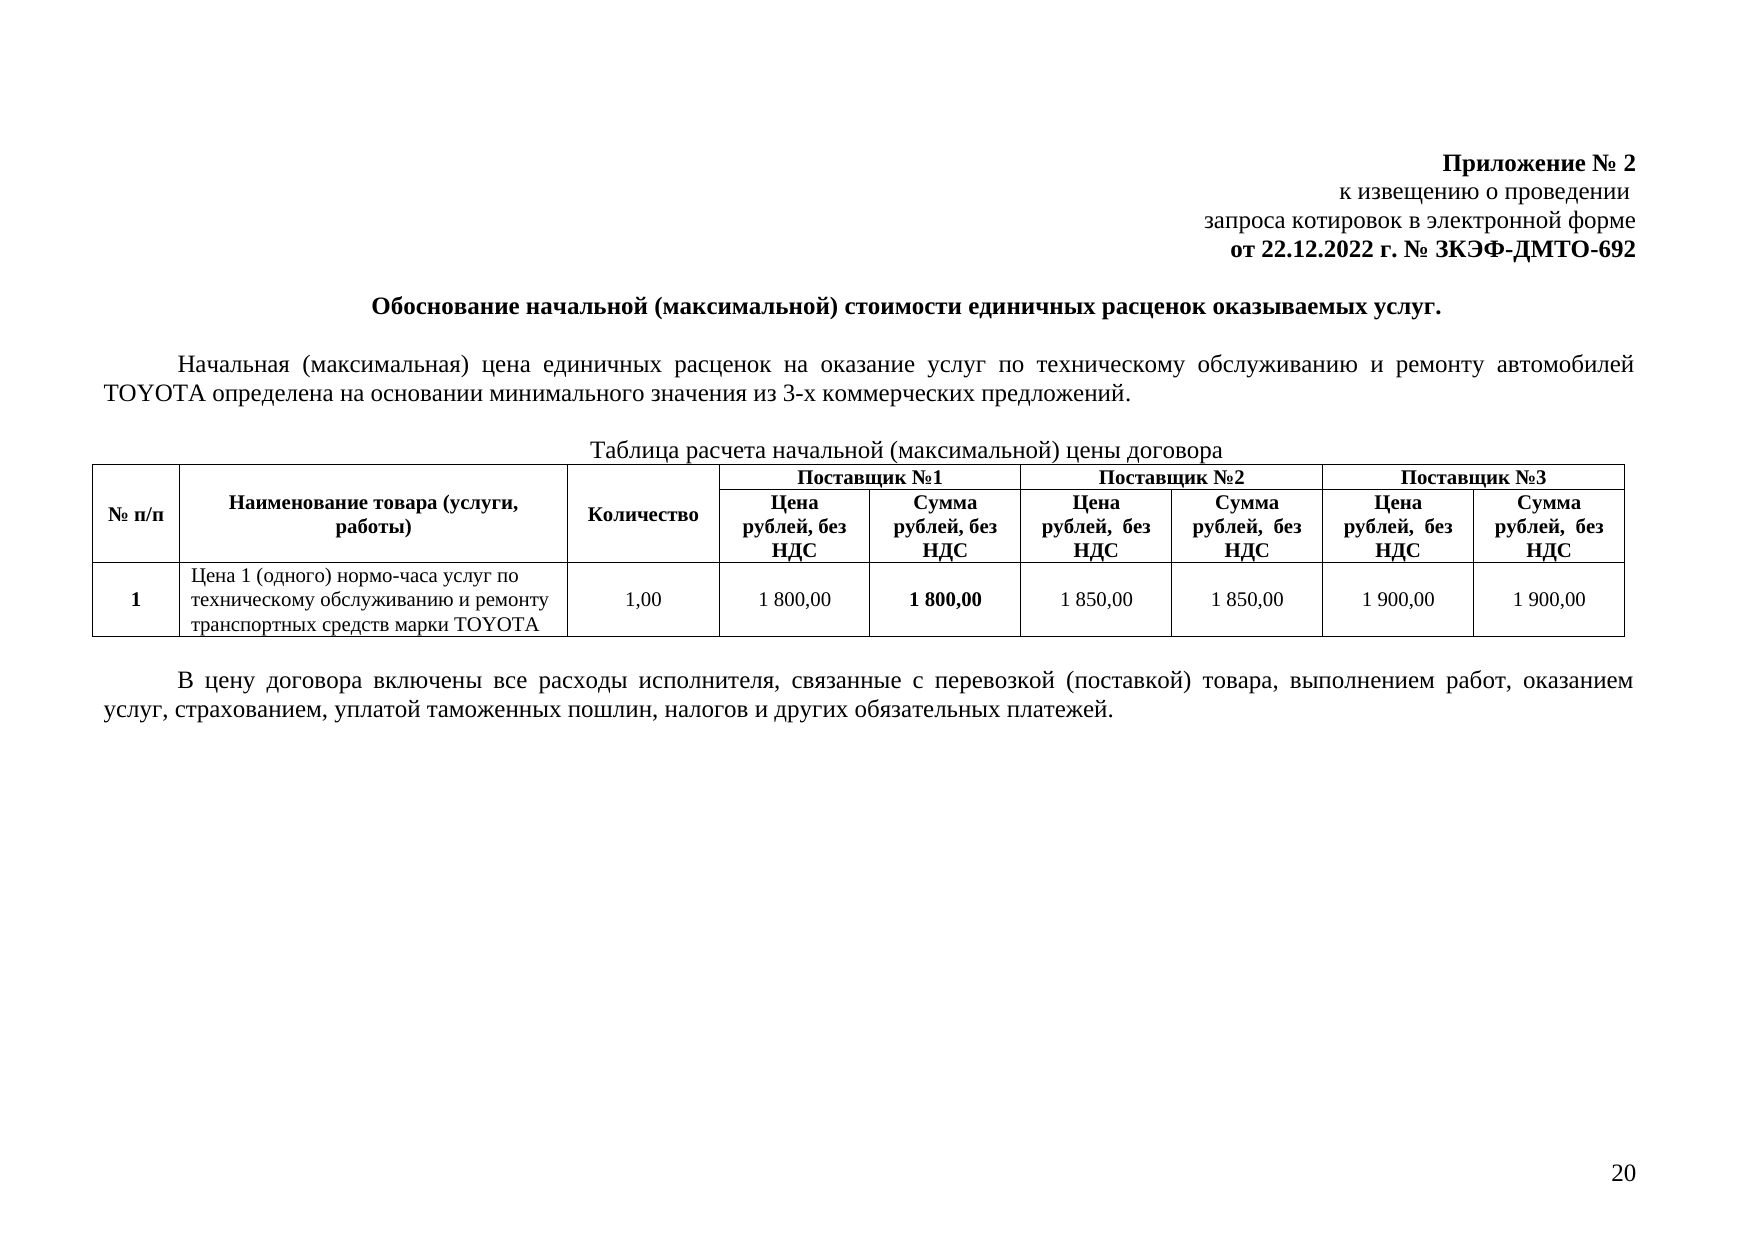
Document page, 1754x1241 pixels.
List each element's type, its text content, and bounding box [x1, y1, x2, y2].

table_header Поставщик №3 [1323, 465, 1624, 489]
text от 22.12.2022 г. № ЗКЭФ-ДМТО-692 [103, 234, 1636, 263]
table_cell Цена 1 (одного) нормо-часа услуг по техническому обслуживанию и ремонту транспортных средств марки TOYOTA [180, 563, 567, 636]
table_cell 1 [93, 563, 179, 636]
table_cell 1 800,00 [870, 563, 1020, 636]
table_header № п/п [93, 465, 179, 562]
text Обоснование начальной (максимальной) стоимости единичных расценок оказываемых услуг. [103, 291, 1636, 320]
table_cell 1,00 [568, 563, 719, 636]
table_cell Сумма рублей, без НДС [1474, 490, 1624, 562]
table_cell Цена рублей, без НДС [1021, 490, 1171, 562]
table_cell 1 850,00 [1021, 563, 1171, 636]
table_cell 1 850,00 [1172, 563, 1322, 636]
table_cell 1 900,00 [1323, 563, 1473, 636]
table_cell Цена рублей, без НДС [1323, 490, 1473, 562]
table_cell Сумма рублей, без НДС [870, 490, 1020, 562]
table_cell 1 800,00 [720, 563, 869, 636]
table_cell Сумма рублей, без НДС [1172, 490, 1322, 562]
text Начальная (максимальная) цена единичных расценок на оказание услуг по техническому обслуживанию и ремонту автомобилей TOYOTA определена на основании минимального значения из 3-х коммерческих предложений. [103, 349, 1636, 406]
table_cell 1 900,00 [1474, 563, 1624, 636]
text Приложение № 2 [103, 148, 1636, 176]
table_header Количество [568, 465, 719, 562]
table_header Поставщик №1 [720, 465, 1020, 489]
table_header Наименование товара (услуги, работы) [180, 465, 567, 562]
table_header Поставщик №2 [1021, 465, 1322, 489]
text Таблица расчета начальной (максимальной) цены договора [103, 435, 1636, 464]
text В цену договора включены все расходы исполнителя, связанные с перевозкой (поставкой) товара, выполнением работ, оказанием услуг, страхованием, уплатой таможенных пошлин, налогов и других обязательных платежей. [103, 665, 1636, 723]
table_cell Цена рублей, без НДС [720, 490, 869, 562]
text к извещению о проведении запроса котировок в электронной форме [103, 176, 1636, 234]
